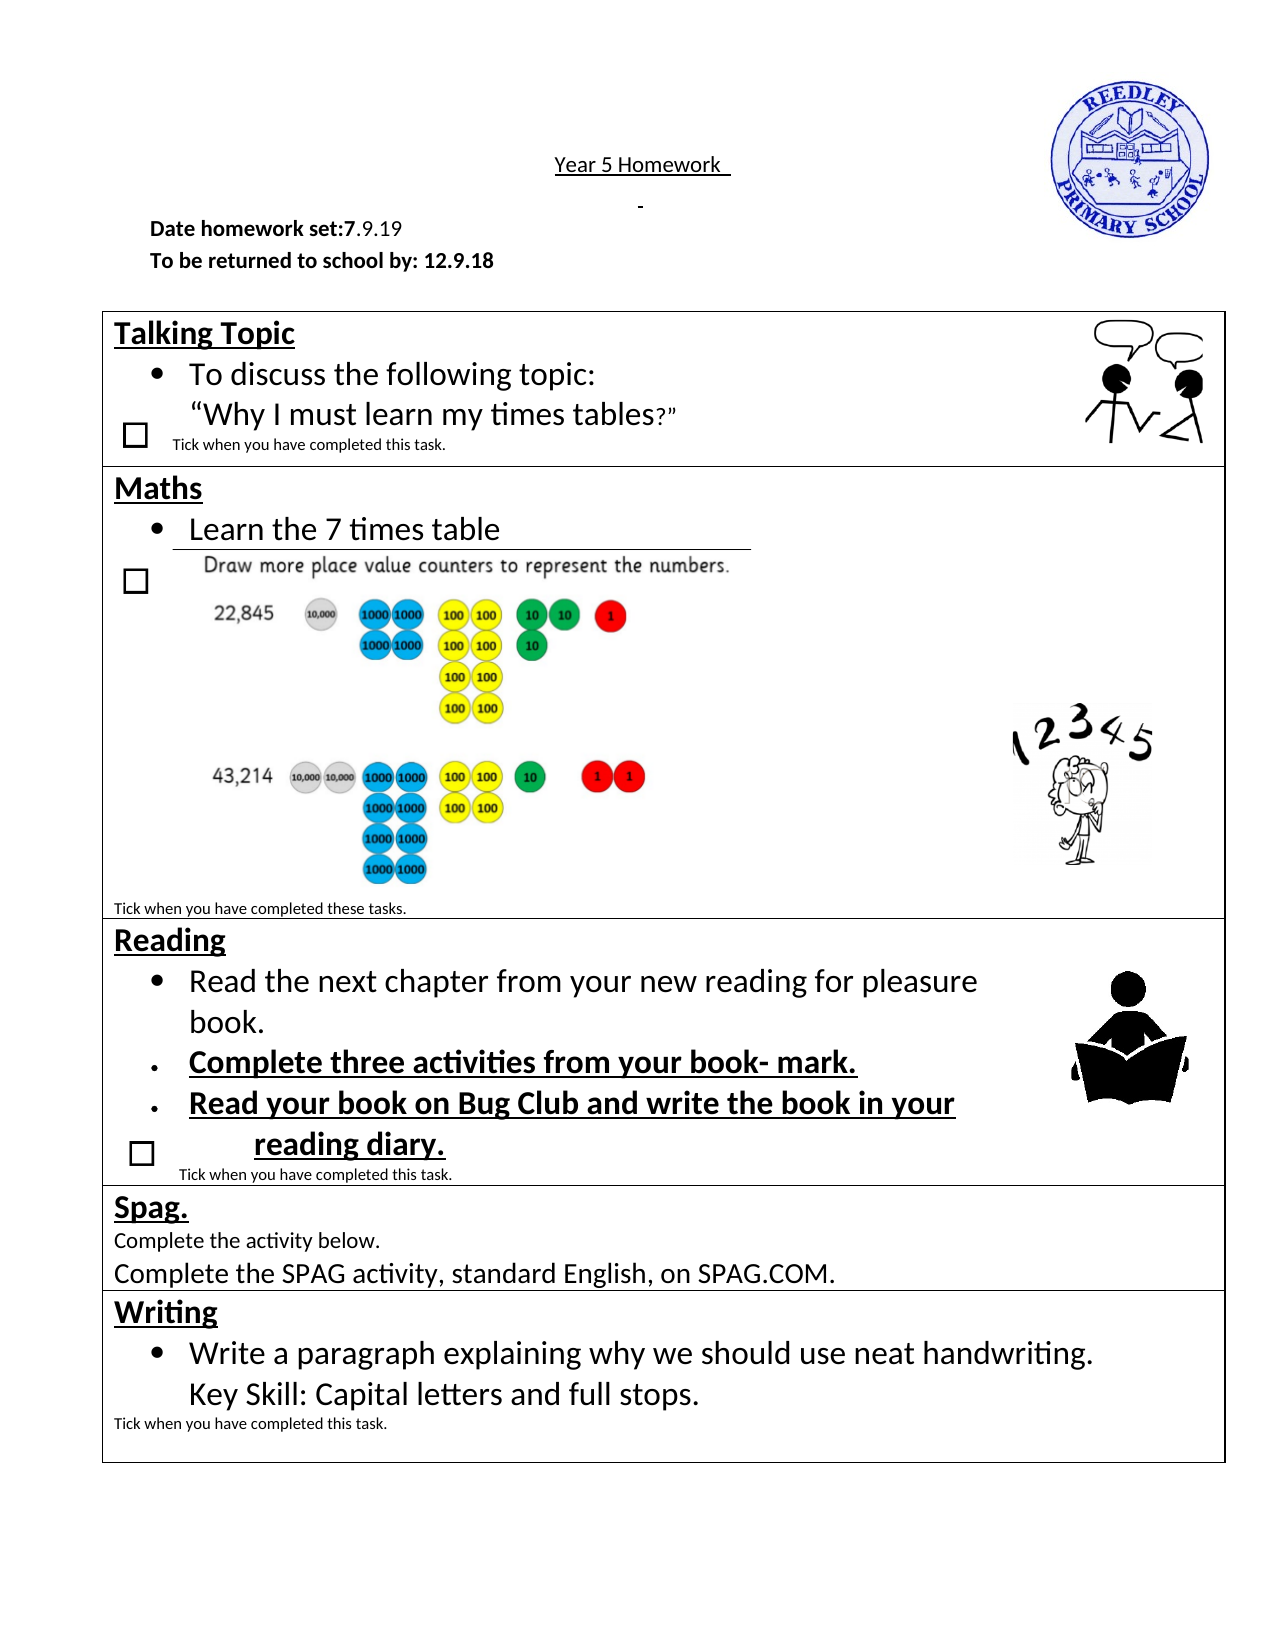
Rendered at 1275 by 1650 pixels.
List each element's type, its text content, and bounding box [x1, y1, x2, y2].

picture [1011, 703, 1152, 863]
table_header Talking Topic To discuss the following topic: “Why I must learn my times tables?” Tick when you have completed this task. [103, 312, 1224, 466]
picture [115, 561, 153, 599]
picture [115, 414, 153, 453]
picture [1044, 72, 1216, 248]
picture [1083, 319, 1203, 442]
text To be returned to school by: 12.9.18 [150, 247, 1125, 274]
table_cell Maths Learn the 7 times table Tick when you have completed these tasks. [103, 467, 1224, 918]
text Year 5 Homework [150, 150, 1044, 178]
picture [121, 1133, 160, 1171]
text Date homework set:7.9.19 [150, 214, 1044, 242]
table_cell Spag. Complete the activity below. Complete the SPAG activity, standard English, on SPAG.COM. [103, 1186, 1224, 1290]
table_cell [103, 1291, 1224, 1462]
picture [171, 548, 751, 898]
picture [1069, 971, 1189, 1103]
table_cell Reading Read the next chapter from your new reading for pleasure book. Complete three activities from your book- mark. Read your book on Bug Club and write the book in your reading diary. Tick when you have completed this task. [103, 919, 1224, 1185]
